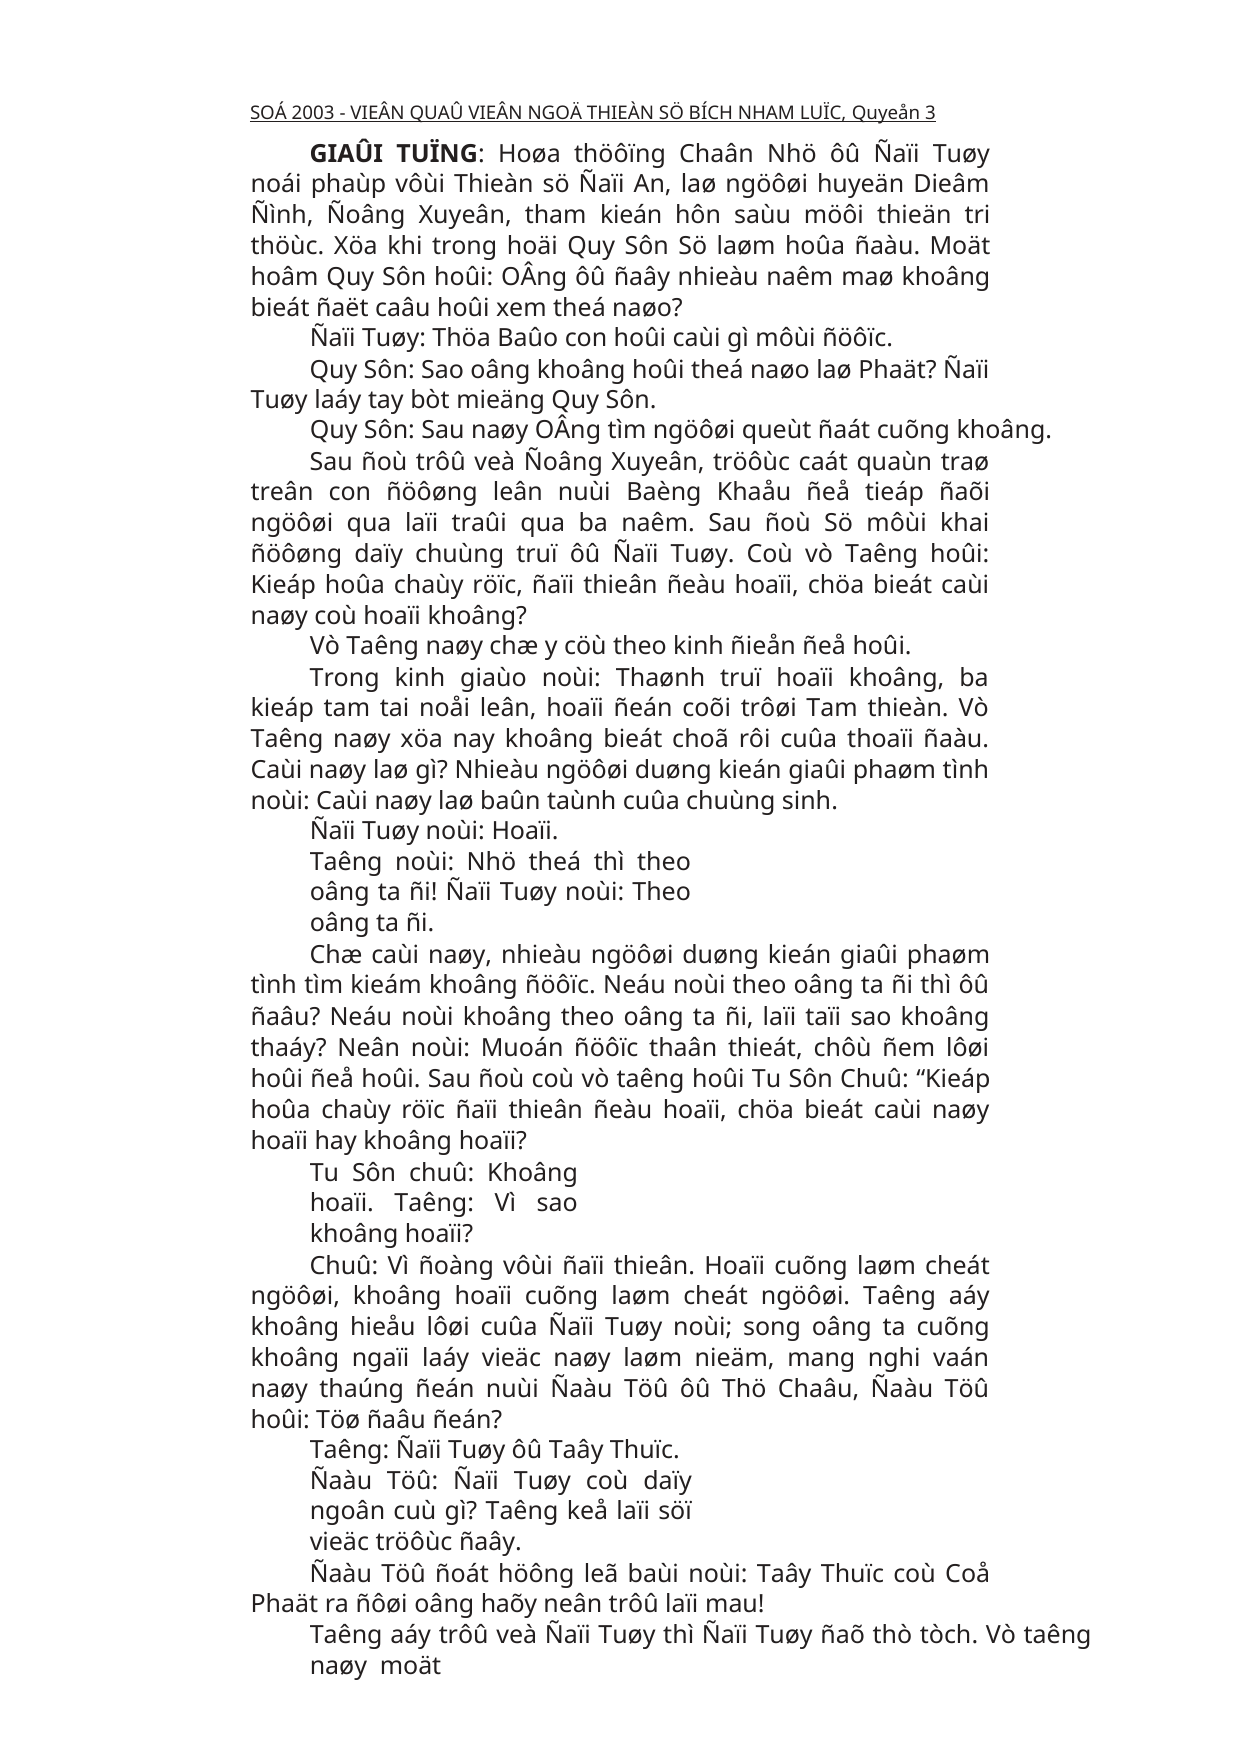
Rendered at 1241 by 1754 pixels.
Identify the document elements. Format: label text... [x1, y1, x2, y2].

text Sau ñoù trôû veà Ñoâng Xuyeân, tröôùc caát quaùn traø treân con ñöôøng leân nuùi Baèng Khaåu ñeå tieáp ñaõi ngöôøi qua laïi traûi qua ba naêm. Sau ñoù Sö môùi khai ñöôøng daïy chuùng truï ôû Ñaïi Tuøy. Coù vò Taêng hoûi: Kieáp hoûa chaùy röïc, ñaïi thieân ñeàu hoaïi, chöa bieát caùi naøy coù hoaïi khoâng? [250, 445, 990, 632]
text Vò Taêng naøy chæ y cöù theo kinh ñieån ñeå hoûi. [309, 632, 1092, 660]
text Tu Sôn chuû: Khoâng hoaïi. Taêng: Vì sao khoâng hoaïi? [309, 1156, 578, 1249]
text Trong kinh giaùo noùi: Thaønh truï hoaïi khoâng, ba kieáp tam tai noåi leân, hoaïi ñeán coõi trôøi Tam thieàn. Vò Taêng naøy xöa nay khoâng bieát choã rôi cuûa thoaïi ñaàu. Caùi naøy laø gì? Nhieàu ngöôøi duøng kieán giaûi phaøm tình noùi: Caùi naøy laø baûn taùnh cuûa chuùng sinh. [250, 661, 990, 816]
text Quy Sôn: Sau naøy OÂng tìm ngöôøi queùt ñaát cuõng khoâng. [309, 416, 1092, 444]
text Quy Sôn: Sao oâng khoâng hoûi theá naøo laø Phaät? Ñaïi Tuøy laáy tay bòt mieäng Quy Sôn. [250, 354, 990, 416]
text Ñaïi Tuøy noùi: Hoaïi. [309, 816, 1092, 845]
text Ñaàu Töû: Ñaïi Tuøy coù daïy ngoân cuù gì? Taêng keå laïi söï vieäc tröôùc ñaây. [309, 1465, 692, 1558]
text Taêng noùi: Nhö theá thì theo oâng ta ñi! Ñaïi Tuøy noùi: Theo oâng ta ñi. [309, 846, 691, 939]
text Taêng: Ñaïi Tuøy ôû Taây Thuïc. [309, 1436, 1092, 1464]
text Chuû: Vì ñoàng vôùi ñaïi thieân. Hoaïi cuõng laøm cheát ngöôøi, khoâng hoaïi cuõng laøm cheát ngöôøi. Taêng aáy khoâng hieåu lôøi cuûa Ñaïi Tuøy noùi; song oâng ta cuõng khoâng ngaïi laáy vieäc naøy laøm nieäm, mang nghi vaán naøy thaúng ñeán nuùi Ñaàu Töû ôû Thö Chaâu, Ñaàu Töû hoûi: Töø ñaâu ñeán? [250, 1249, 990, 1436]
text Ñaàu Töû ñoát höông leã baùi noùi: Taây Thuïc coù Coå Phaät ra ñôøi oâng haõy neân trôû laïi mau! [250, 1558, 990, 1620]
text Ñaïi Tuøy: Thöa Baûo con hoûi caùi gì môùi ñöôïc. [309, 324, 1092, 352]
text Chæ caùi naøy, nhieàu ngöôøi duøng kieán giaûi phaøm tình tìm kieám khoâng ñöôïc. Neáu noùi theo oâng ta ñi thì ôû ñaâu? Neáu noùi khoâng theo oâng ta ñi, laïi taïi sao khoâng thaáy? Neân noùi: Muoán ñöôïc thaân thieát, chôù ñem lôøi hoûi ñeå hoûi. Sau ñoù coù vò taêng hoûi Tu Sôn Chuû: “Kieáp hoûa chaùy röïc ñaïi thieân ñeàu hoaïi, chöa bieát caùi naøy hoaïi hay khoâng hoaïi? [250, 939, 990, 1156]
text GIAÛI TUÏNG: Hoøa thöôïng Chaân Nhö ôû Ñaïi Tuøy noái phaùp vôùi Thieàn sö Ñaïi An, laø ngöôøi huyeän Dieâm Ñình, Ñoâng Xuyeân, tham kieán hôn saùu möôi thieän tri thöùc. Xöa khi trong hoäi Quy Sôn Sö laøm hoûa ñaàu. Moät hoâm Quy Sôn hoûi: OÂng ôû ñaây nhieàu naêm maø khoâng bieát ñaët caâu hoûi xem theá naøo? [250, 138, 990, 324]
text Taêng aáy trôû veà Ñaïi Tuøy thì Ñaïi Tuøy ñaõ thò tòch. Vò taêng naøy moät [309, 1620, 1092, 1681]
